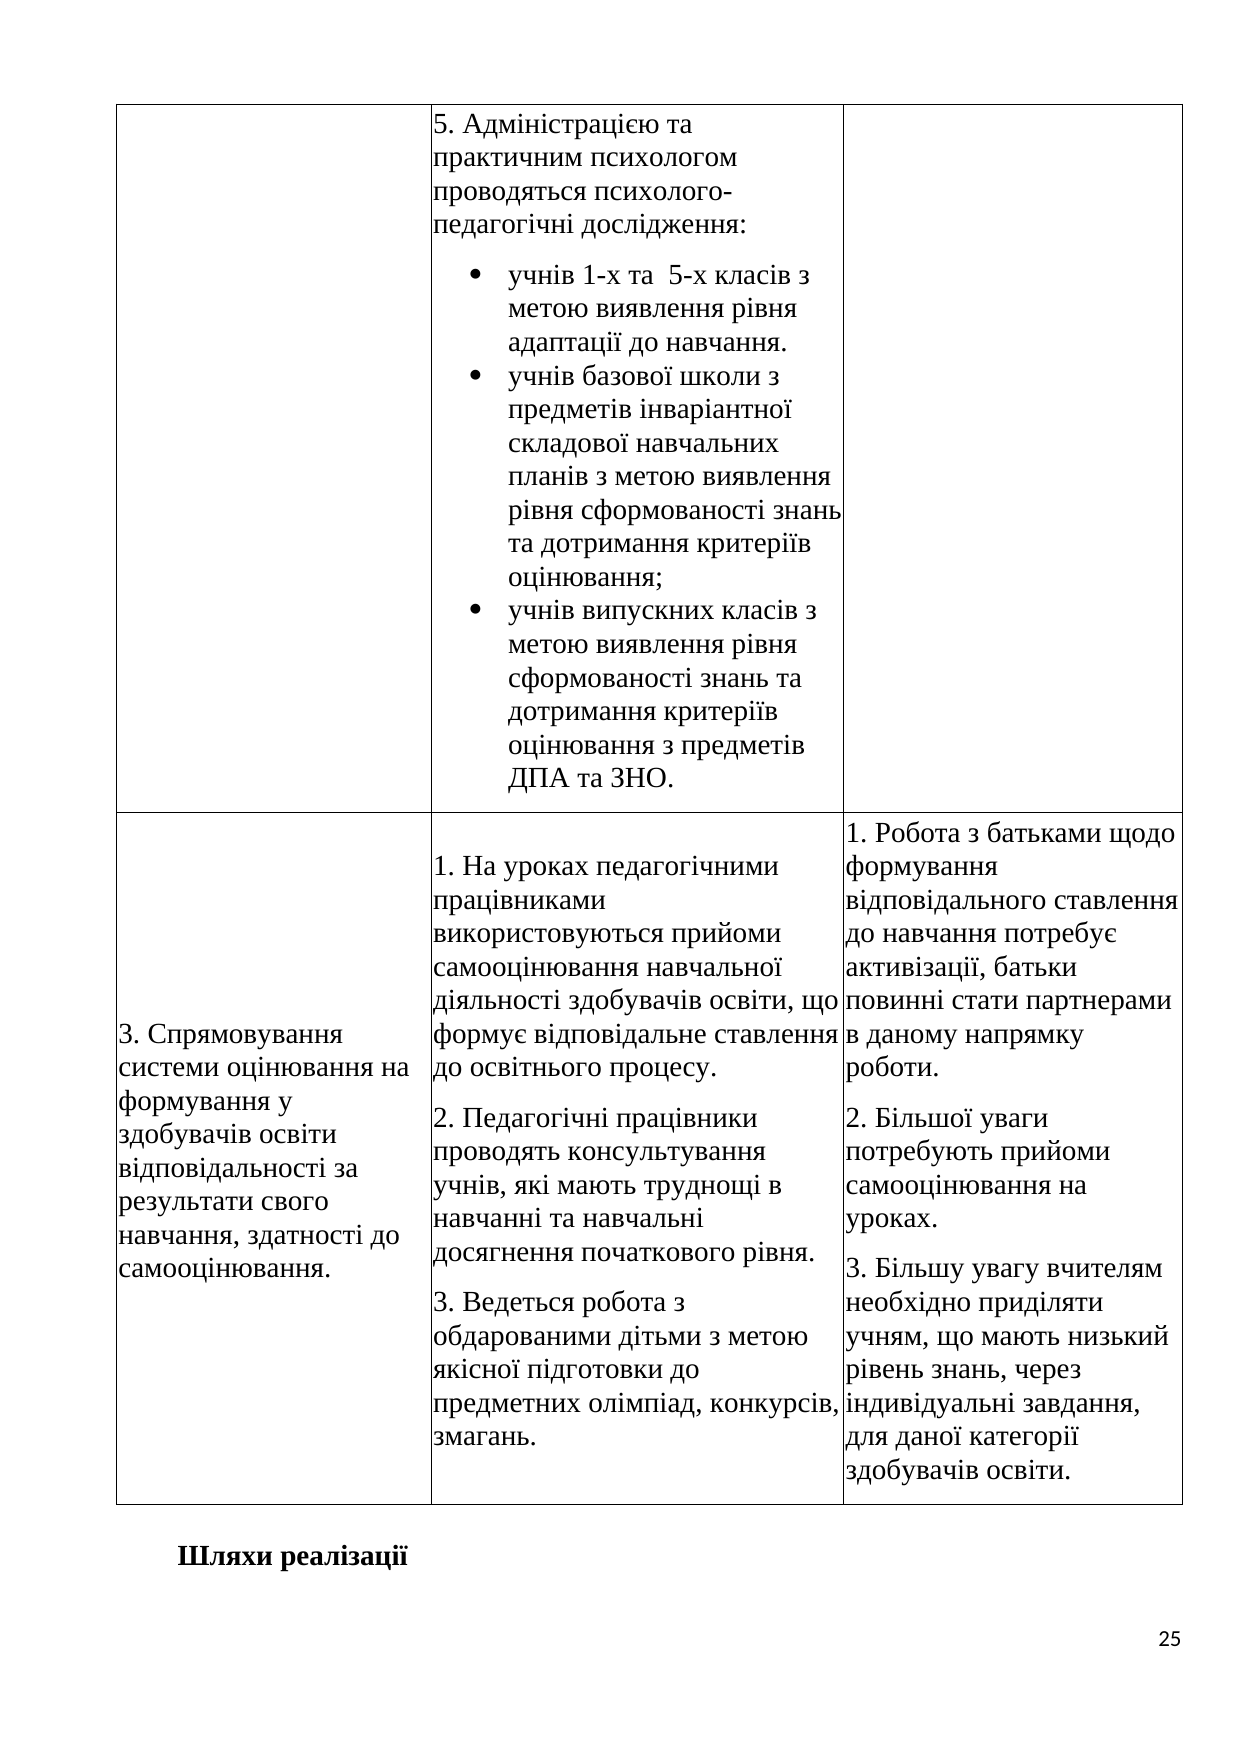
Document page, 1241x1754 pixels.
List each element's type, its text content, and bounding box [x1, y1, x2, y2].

table_cell 3. Спрямовування системи оцінювання на формування у здобувачів освіти відповідальності за результати свого навчання, здатності до самооцінювання. [117, 813, 431, 1503]
table_cell 1. Робота з батьками щодо формування відповідального ставлення до навчання потребує активізації, батьки повинні стати партнерами в даному напрямку роботи. 2. Більшої уваги потребують прийоми самооцінювання на уроках. 3. Більшу увагу вчителям необхідно приділяти учням, що мають низький рівень знань, через індивідуальні завдання, для даної категорії здобувачів освіти. [844, 813, 1182, 1503]
table_cell 1. На уроках педагогічними працівниками використовуються прийоми самооцінювання навчальної діяльності здобувачів освіти, що формує відповідальне ставлення до освітнього процесу. 2. Педагогічні працівники проводять консультування учнів, які мають труднощі в навчанні та навчальні досягнення початкового рівня. 3. Ведеться робота з обдарованими дітьми з метою якісної підготовки до предметних олімпіад, конкурсів, змагань. [432, 813, 843, 1503]
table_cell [432, 105, 843, 812]
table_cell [117, 105, 431, 812]
text Шляхи реалізації [118, 1538, 1181, 1572]
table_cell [844, 105, 1182, 812]
